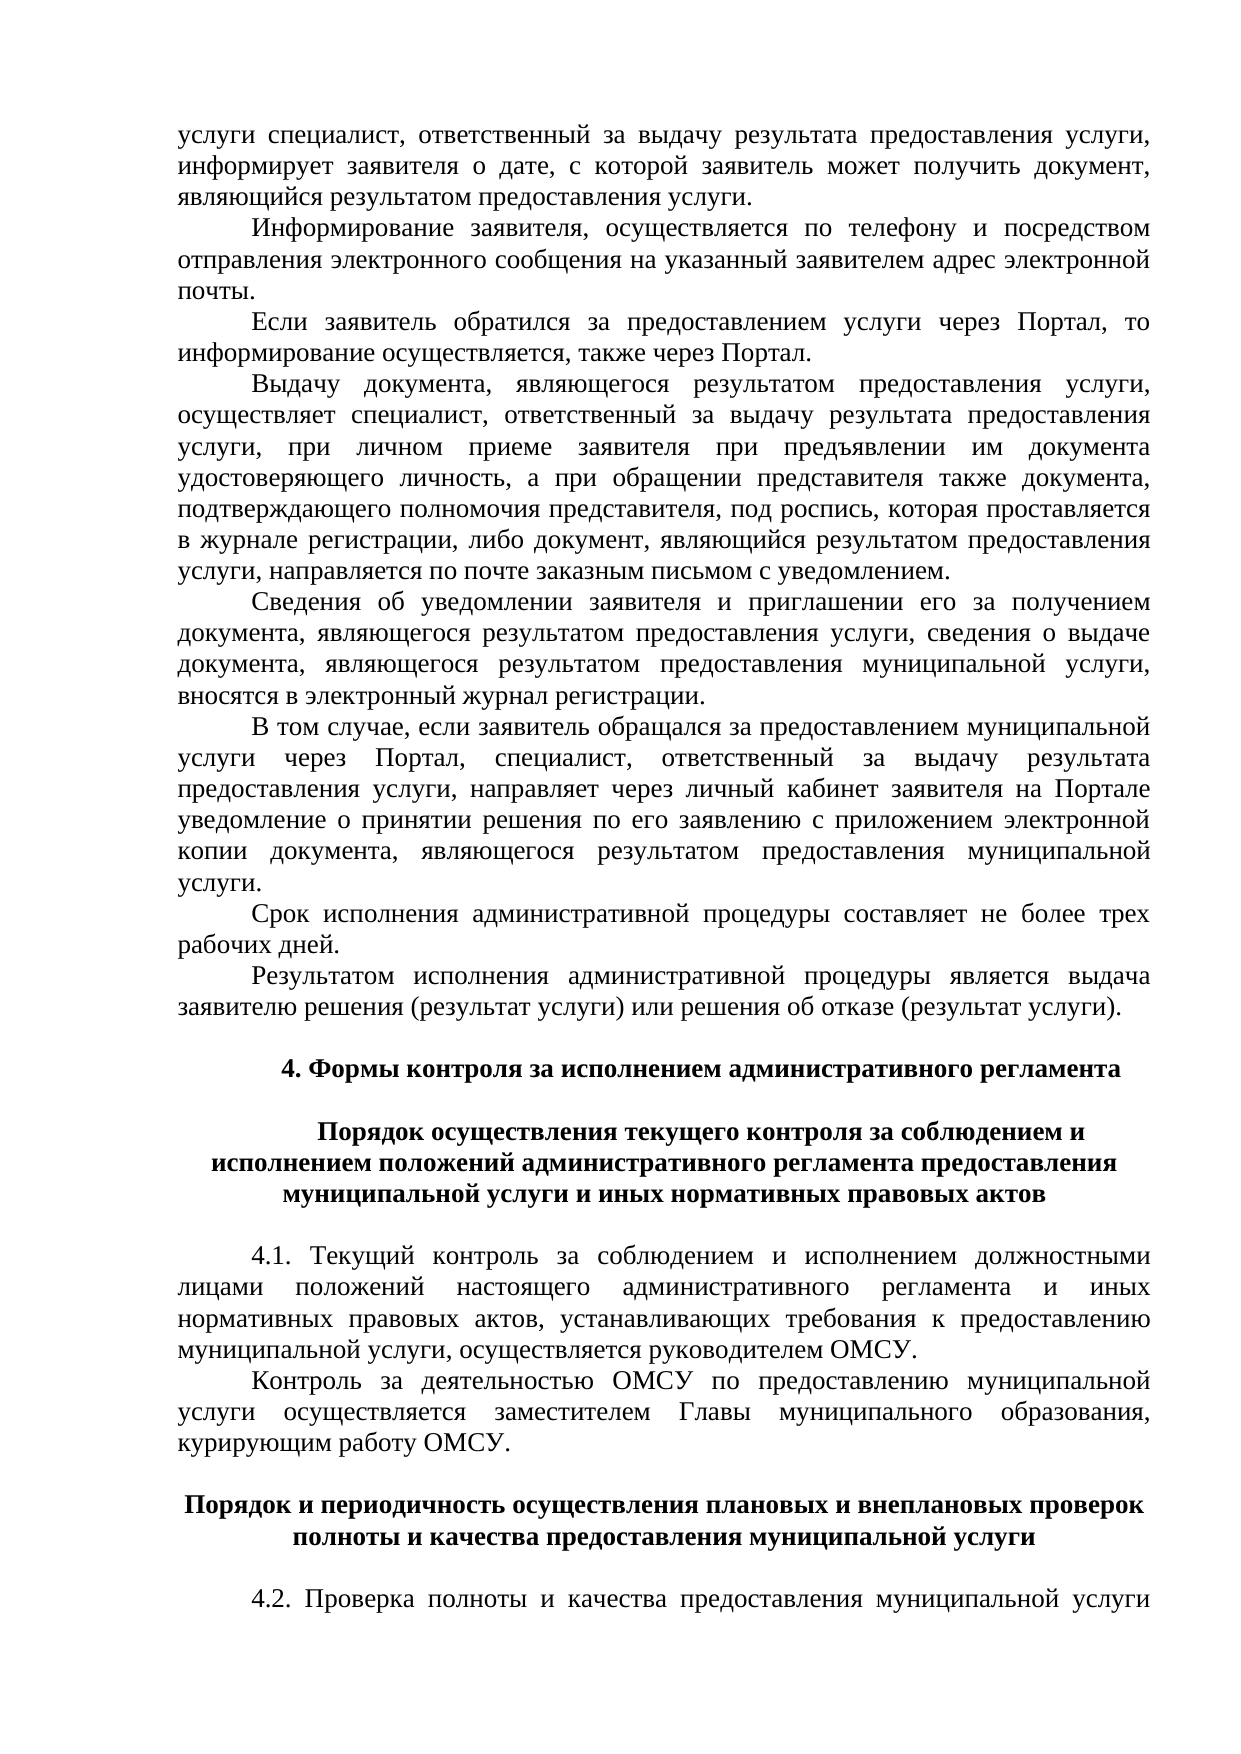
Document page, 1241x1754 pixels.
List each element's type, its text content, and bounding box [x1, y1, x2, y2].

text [177, 118, 1152, 212]
text Порядок осуществления текущего контроля за соблюдением и исполнением положений административного регламента предоставления муниципальной услуги и иных нормативных правовых актов [177, 1115, 1152, 1208]
text Контроль за деятельностью ОМСУ по предоставлению муниципальной услуги осуществляется заместителем Главы муниципального образования, курирующим работу ОМСУ. [177, 1364, 1152, 1457]
text В том случае, если заявитель обращался за предоставлением муниципальной услуги через Портал, специалист, ответственный за выдачу результата предоставления услуги, направляет через личный кабинет заявителя на Портале уведомление о принятии решения по его заявлению с приложением электронной копии документа, являющегося результатом предоставления муниципальной услуги. [177, 710, 1152, 897]
text Выдачу документа, являющегося результатом предоставления услуги, осуществляет специалист, ответственный за выдачу результата предоставления услуги, при личном приеме заявителя при предъявлении им документа удостоверяющего личность, а при обращении представителя также документа, подтверждающего полномочия представителя, под роспись, которая проставляется в журнале регистрации, либо документ, являющийся результатом предоставления услуги, направляется по почте заказным письмом с уведомлением. [177, 367, 1152, 585]
text Если заявитель обратился за предоставлением услуги через Портал, то информирование осуществляется, также через Портал. [177, 305, 1152, 367]
text Сведения об уведомлении заявителя и приглашении его за получением документа, являющегося результатом предоставления услуги, сведения о выдаче документа, являющегося результатом предоставления муниципальной услуги, вносятся в электронный журнал регистрации. [177, 585, 1152, 710]
text 4. Формы контроля за исполнением административного регламента [177, 1052, 1152, 1084]
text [177, 1582, 1152, 1613]
text Порядок и периодичность осуществления плановых и внеплановых проверок полноты и качества предоставления муниципальной услуги [177, 1488, 1152, 1551]
text 4.1. Текущий контроль за соблюдением и исполнением должностными лицами положений настоящего административного регламента и иных нормативных правовых актов, устанавливающих требования к предоставлению муниципальной услуги, осуществляется руководителем ОМСУ. [177, 1239, 1152, 1364]
text Результатом исполнения административной процедуры является выдача заявителю решения (результат услуги) или решения об отказе (результат услуги). [177, 959, 1152, 1021]
text Срок исполнения административной процедуры составляет не более трех рабочих дней. [177, 897, 1152, 959]
text Информирование заявителя, осуществляется по телефону и посредством отправления электронного сообщения на указанный заявителем адрес электронной почты. [177, 212, 1152, 305]
